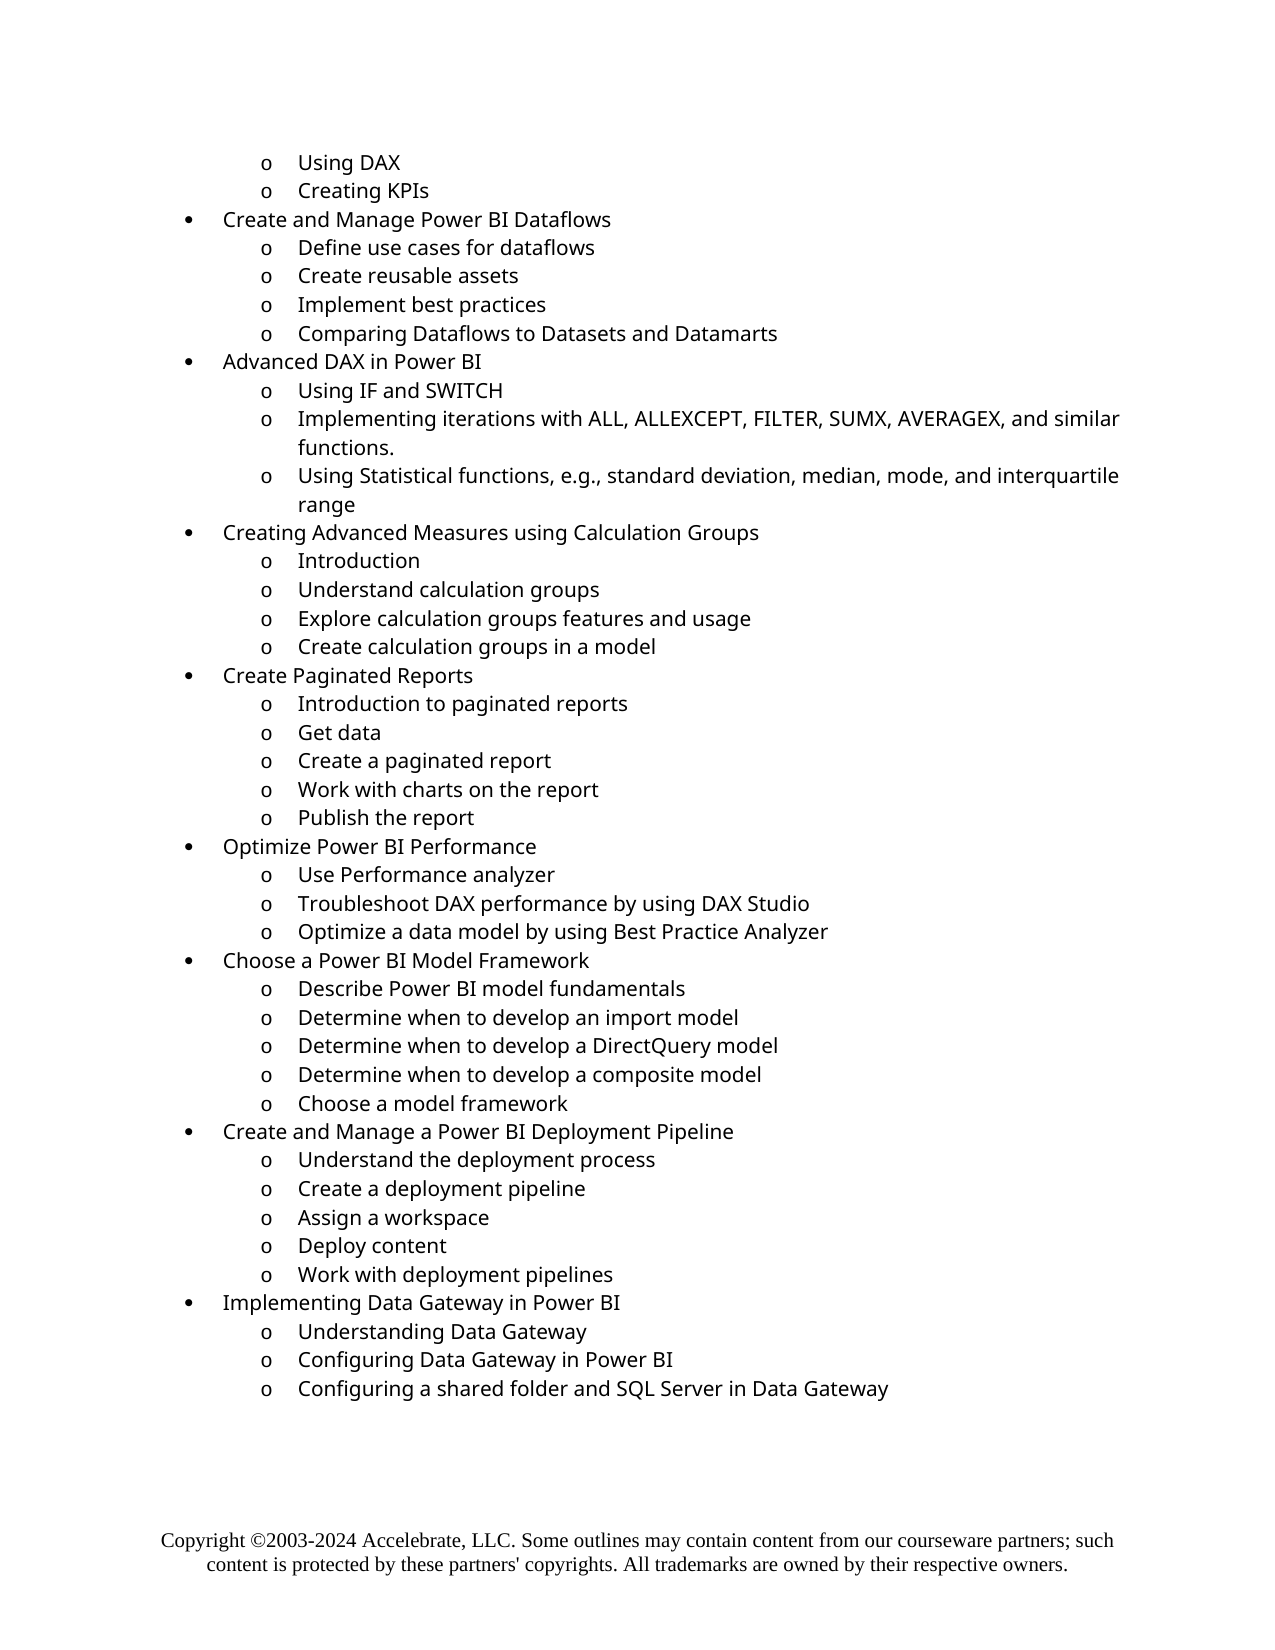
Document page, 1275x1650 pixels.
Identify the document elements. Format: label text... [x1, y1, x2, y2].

list Configuring Data Gateway in Power BI [260, 1345, 1127, 1374]
list Using IF and SWITCH [260, 376, 1127, 404]
list Understanding Data Gateway [260, 1317, 1127, 1345]
list Optimize Power BI Performance [185, 832, 1127, 860]
list Choose a model framework [260, 1089, 1127, 1117]
list Introduction to paginated reports [260, 689, 1127, 718]
list Create a deployment pipeline [260, 1174, 1127, 1203]
list Explore calculation groups features and usage [260, 604, 1127, 632]
list Comparing Dataflows to Datasets and Datamarts [260, 319, 1127, 347]
list Choose a Power BI Model Framework [185, 946, 1127, 974]
list Configuring a shared folder and SQL Server in Data Gateway [260, 1374, 1127, 1402]
list Using Statistical functions, e.g., standard deviation, median, mode, and interquartile range [260, 461, 1127, 518]
list Assign a workspace [260, 1203, 1127, 1231]
list Optimize a data model by using Best Practice Analyzer [260, 917, 1127, 946]
list Describe Power BI model fundamentals [260, 974, 1127, 1003]
list Understand the deployment process [260, 1146, 1127, 1174]
list Get data [260, 718, 1127, 746]
list Advanced DAX in Power BI [185, 347, 1127, 376]
list Work with charts on the report [260, 775, 1127, 803]
list Create reusable assets [260, 262, 1127, 290]
list Create calculation groups in a model [260, 632, 1127, 661]
list Implementing iterations with ALL, ALLEXCEPT, FILTER, SUMX, AVERAGEX, and similar functions. [260, 404, 1127, 461]
list Deploy content [260, 1231, 1127, 1260]
list Define use cases for dataflows [260, 233, 1127, 262]
list Creating Advanced Measures using Calculation Groups [185, 518, 1127, 547]
list Implement best practices [260, 290, 1127, 319]
list Using DAX [260, 148, 1127, 176]
list Determine when to develop a composite model [260, 1060, 1127, 1089]
list Publish the report [260, 803, 1127, 832]
list Create Paginated Reports [185, 661, 1127, 689]
list Determine when to develop a DirectQuery model [260, 1032, 1127, 1060]
list Troubleshoot DAX performance by using DAX Studio [260, 889, 1127, 917]
list Implementing Data Gateway in Power BI [185, 1288, 1127, 1317]
list Work with deployment pipelines [260, 1260, 1127, 1288]
list Create and Manage Power BI Dataflows [185, 205, 1127, 233]
list Understand calculation groups [260, 575, 1127, 604]
list Determine when to develop an import model [260, 1003, 1127, 1032]
list Create and Manage a Power BI Deployment Pipeline [185, 1117, 1127, 1146]
list Introduction [260, 547, 1127, 575]
list Use Performance analyzer [260, 860, 1127, 889]
list Create a paginated report [260, 746, 1127, 775]
list Creating KPIs [260, 176, 1127, 205]
